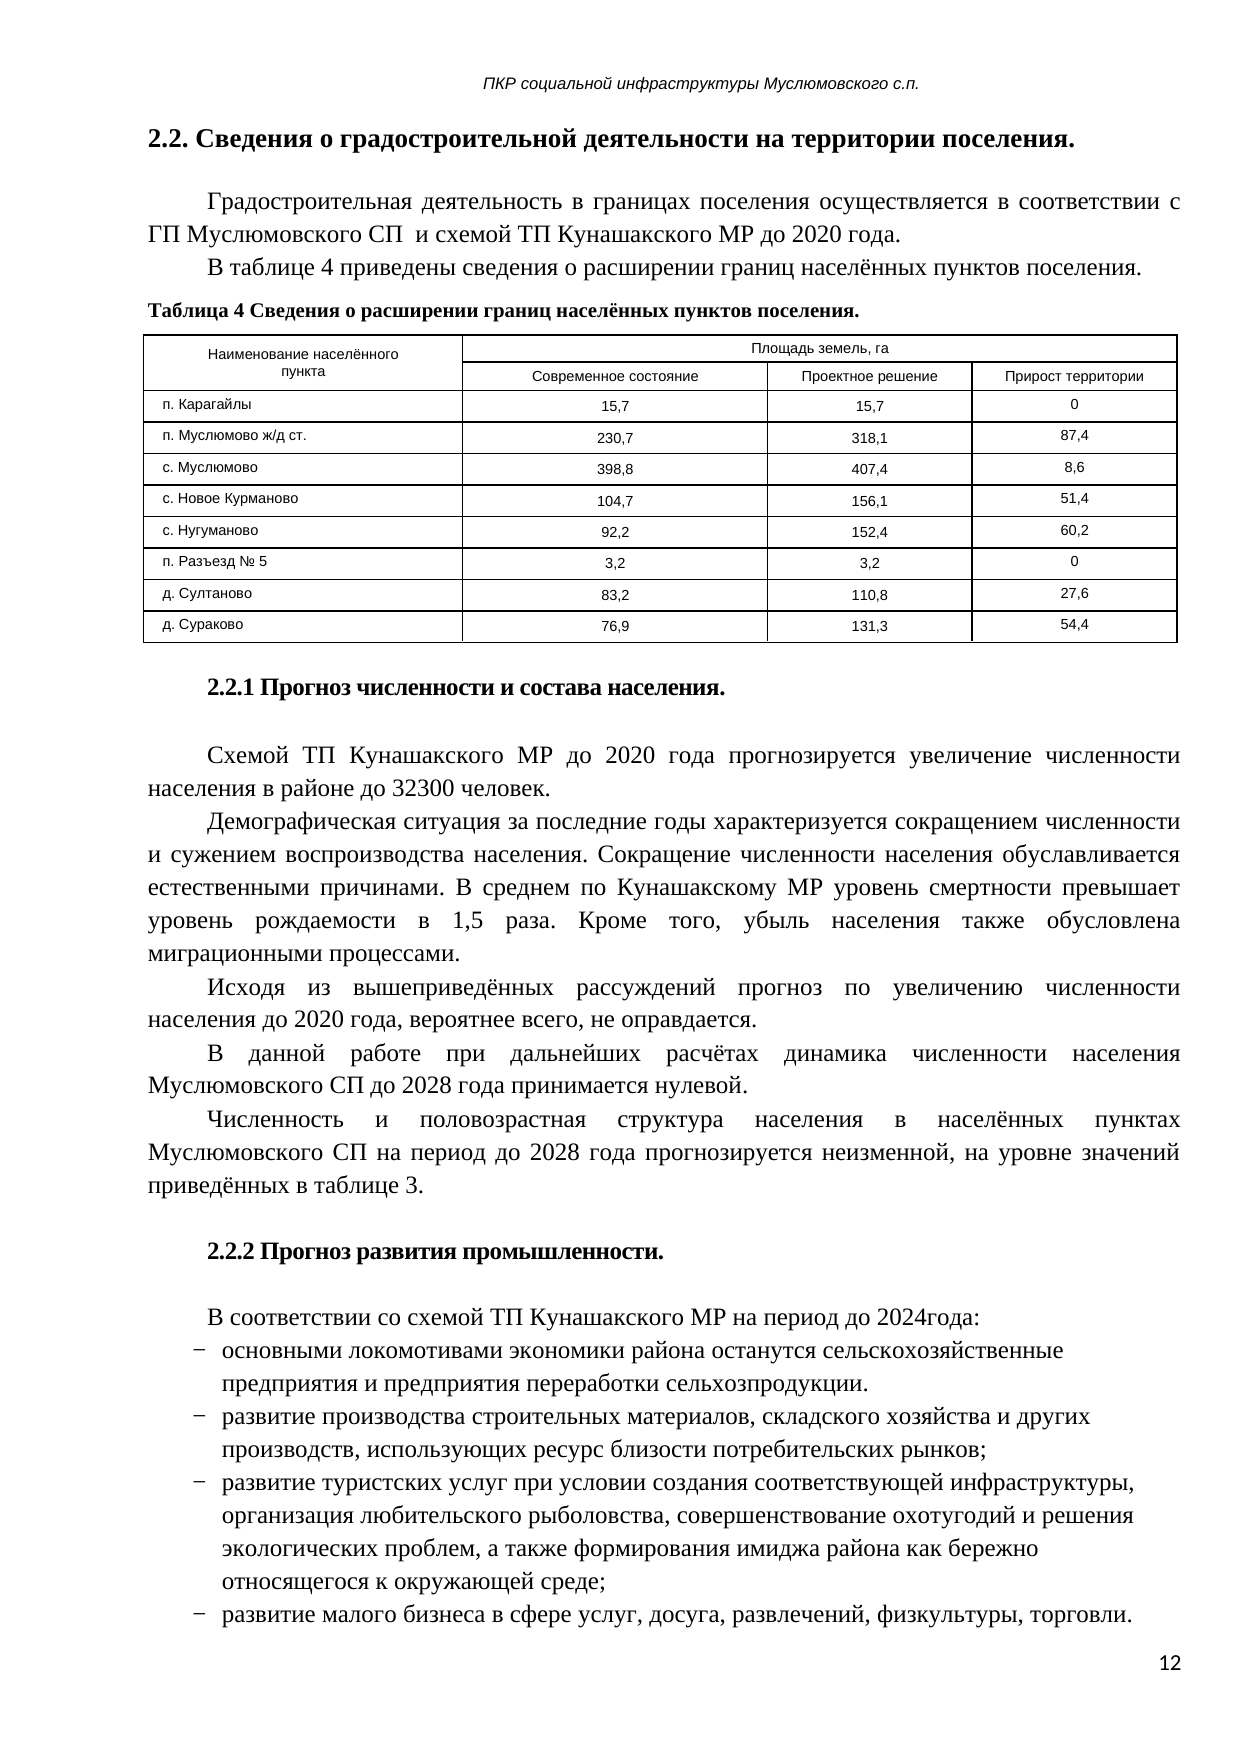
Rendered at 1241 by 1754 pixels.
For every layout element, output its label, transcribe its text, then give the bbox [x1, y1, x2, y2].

table_cell 60,2 [973, 517, 1176, 547]
table_header Наименование населённого пункта [144, 336, 462, 390]
table_cell д. Султаново [144, 580, 462, 610]
table_cell 0 [973, 391, 1176, 421]
list основными локомотивами экономики района останутся сельскохозяйственные предприятия и предприятия переработки сельхозпродукции. [192, 1335, 1181, 1397]
table_cell с. Нугуманово [144, 517, 462, 547]
table_cell с. Муслюмово [144, 454, 462, 484]
table_cell 152,4 [768, 517, 971, 547]
table_cell 104,7 [463, 486, 767, 516]
table_cell 131,3 [768, 612, 971, 641]
list развитие туристских услуг при условии создания соответствующей инфраструктуры, организация любительского рыболовства, совершенствование охотугодий и решения экологических проблем, а также формирования имиджа района как бережно относящегося к окружающей среде; [192, 1467, 1181, 1595]
text 2.2. Сведения о градостроительной деятельности на территории поселения. [148, 122, 1181, 153]
table_cell п. Карагайлы [144, 391, 462, 421]
text Таблица 4 Сведения о расширении границ населённых пунктов поселения. [148, 298, 1181, 322]
table_header Площадь земель, га [463, 336, 1176, 361]
text 2.2.2 Прогноз развития промышленности. [148, 1236, 1181, 1264]
table_cell 87,4 [973, 423, 1176, 453]
text Схемой ТП Кунашакского МР до 2020 года прогнозируется увеличение численности населения в районе до 32300 человек. [148, 740, 1181, 802]
text Исходя из вышеприведённых рассуждений прогноз по увеличению численности населения до 2020 года, вероятнее всего, не оправдается. [148, 972, 1181, 1033]
table_cell 15,7 [463, 391, 767, 421]
text 2.2.1 Прогноз численности и состава населения. [148, 672, 1181, 700]
text В таблице 4 приведены сведения о расширении границ населённых пунктов поселения. [148, 252, 1181, 281]
table_cell 27,6 [973, 580, 1176, 610]
table_cell д. Сураково [144, 612, 462, 641]
text В соответствии со схемой ТП Кунашакского МР на период до 2024года: [148, 1302, 1181, 1331]
table_cell 51,4 [973, 486, 1176, 516]
text Градостроительная деятельность в границах поселения осуществляется в соответствии с ГП Муслюмовского СП и схемой ТП Кунашакского МР до 2020 года. [148, 186, 1181, 248]
table_cell 54,4 [973, 612, 1176, 641]
table_cell 3,2 [463, 549, 767, 578]
table_cell 110,8 [768, 580, 971, 610]
table_cell 0 [973, 549, 1176, 578]
table_cell 156,1 [768, 486, 971, 516]
table_cell 398,8 [463, 454, 767, 484]
list развитие малого бизнеса в сфере услуг, досуга, развлечений, физкультуры, торговли. [192, 1599, 1181, 1628]
table_cell Прирост территории [973, 363, 1176, 390]
table_cell п. Муслюмово ж/д ст. [144, 423, 462, 453]
text Численность и половозрастная структура населения в населённых пунктах Муслюмовского СП на период до 2028 года прогнозируется неизменной, на уровне значений приведённых в таблице 3. [148, 1104, 1181, 1198]
table_cell с. Новое Курманово [144, 486, 462, 516]
table_cell 407,4 [768, 454, 971, 484]
table_cell Современное состояние [463, 363, 767, 390]
table_cell 83,2 [463, 580, 767, 610]
table_cell Проектное решение [768, 363, 971, 390]
table_cell 15,7 [768, 391, 971, 421]
table_cell 3,2 [768, 549, 971, 578]
table_cell 8,6 [973, 454, 1176, 484]
table_cell 230,7 [463, 423, 767, 453]
table_cell 318,1 [768, 423, 971, 453]
list развитие производства строительных материалов, складского хозяйства и других производств, использующих ресурс близости потребительских рынков; [192, 1401, 1181, 1463]
table_cell п. Разъезд № 5 [144, 549, 462, 578]
table_cell 92,2 [463, 517, 767, 547]
text В данной работе при дальнейших расчётах динамика численности населения Муслюмовского СП до 2028 года принимается нулевой. [148, 1038, 1181, 1099]
table_cell 76,9 [463, 612, 767, 641]
text Демографическая ситуация за последние годы характеризуется сокращением численности и сужением воспроизводства населения. Сокращение численности населения обуславливается естественными причинами. В среднем по Кунашакскому МР уровень смертности превышает уровень рождаемости в 1,5 раза. Кроме того, убыль населения также обусловлена миграционными процессами. [148, 806, 1181, 967]
